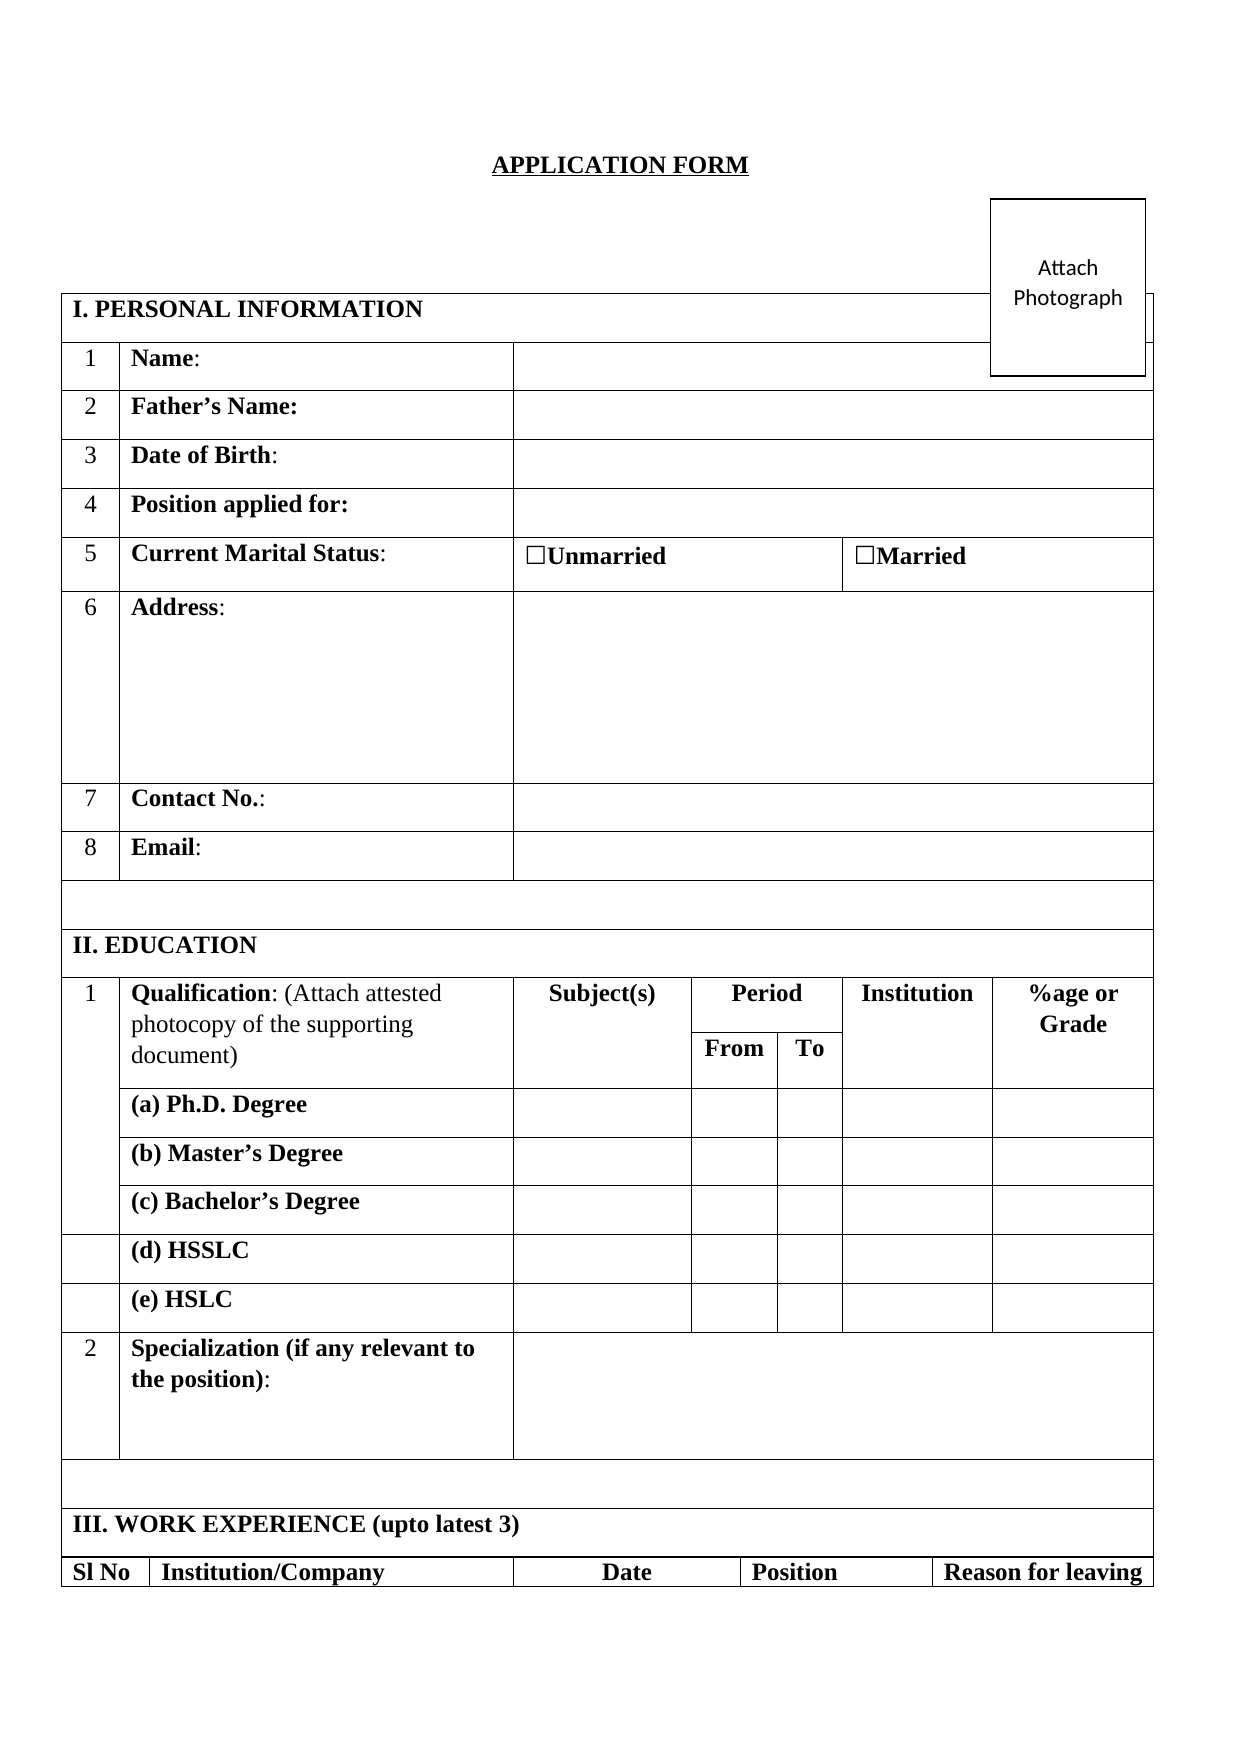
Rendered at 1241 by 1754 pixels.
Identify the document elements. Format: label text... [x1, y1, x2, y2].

table_cell [514, 832, 1153, 880]
table_cell [514, 1089, 691, 1137]
table_cell [514, 1235, 691, 1283]
table_cell [514, 343, 1153, 390]
table_cell Name: [120, 343, 513, 390]
table_cell 1 [62, 978, 119, 1234]
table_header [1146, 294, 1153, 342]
table_cell 8 [62, 832, 119, 880]
table_cell [778, 1235, 842, 1283]
table_cell Institution/Company [150, 1558, 513, 1586]
table_cell (d) HSSLC [120, 1235, 513, 1283]
table_cell %age or Grade [993, 978, 1153, 1088]
table_cell [514, 391, 1153, 439]
table_cell [692, 1284, 777, 1332]
table_cell [62, 1284, 119, 1332]
table_cell 6 [62, 592, 119, 782]
table_cell [778, 1284, 842, 1332]
table_cell [62, 881, 1153, 929]
table_cell [843, 1284, 992, 1332]
table_header I. PERSONAL INFORMATION [62, 294, 990, 342]
table_cell [778, 1186, 842, 1234]
table_cell 5 [62, 538, 119, 591]
table_cell Institution [843, 978, 992, 1088]
table_cell III. WORK EXPERIENCE (upto latest 3) [62, 1509, 1153, 1556]
table_cell [514, 1138, 691, 1185]
table_cell Unmarried [514, 538, 842, 591]
table_cell Specialization (if any relevant to the position): [120, 1333, 513, 1459]
table_cell II. EDUCATION [62, 930, 1153, 977]
table_cell [514, 1186, 691, 1234]
table_cell Father’s Name: [120, 391, 513, 439]
table_cell [843, 1089, 992, 1137]
table_cell [993, 1089, 1153, 1137]
table_cell To [778, 1033, 842, 1088]
table_cell Subject(s) [514, 978, 691, 1088]
table_cell [514, 440, 1153, 488]
table_cell [692, 1186, 777, 1234]
table_cell [514, 1333, 1153, 1459]
table_cell From [692, 1033, 777, 1088]
table_cell (c) Bachelor’s Degree [120, 1186, 513, 1234]
table_cell [62, 1460, 1153, 1508]
table_cell Address: [120, 592, 513, 782]
table_cell Current Marital Status: [120, 538, 513, 591]
table_cell [778, 1138, 842, 1185]
table_cell [843, 1186, 992, 1234]
table_cell Period [692, 978, 842, 1032]
table_cell [692, 1138, 777, 1185]
text APPLICATION FORM [150, 150, 1090, 179]
table_cell Date [514, 1558, 740, 1586]
table_cell [514, 592, 1153, 782]
table_cell [843, 1235, 992, 1283]
table_cell Email: [120, 832, 513, 880]
table_cell (b) Master’s Degree [120, 1138, 513, 1185]
table_cell [692, 1235, 777, 1283]
table_cell 2 [62, 1333, 119, 1459]
table_cell Sl No [62, 1558, 149, 1586]
table_cell [993, 1284, 1153, 1332]
table_cell [778, 1089, 842, 1137]
table_cell [993, 1235, 1153, 1283]
table_cell [514, 784, 1153, 831]
table_cell (e) HSLC [120, 1284, 513, 1332]
table_cell Married [843, 538, 1153, 591]
table_cell 3 [62, 440, 119, 488]
table_cell Date of Birth: [120, 440, 513, 488]
table_cell [514, 1284, 691, 1332]
table_cell Qualification: (Attach attested photocopy of the supporting document) [120, 978, 513, 1088]
table_cell Position applied for: [120, 489, 513, 537]
table_cell [993, 1138, 1153, 1185]
table_cell 1 [62, 343, 119, 390]
table_cell (a) Ph.D. Degree [120, 1089, 513, 1137]
table_cell 4 [62, 489, 119, 537]
table_cell 2 [62, 391, 119, 439]
table_cell [62, 1235, 119, 1283]
table_cell [514, 489, 1153, 537]
table_cell 7 [62, 784, 119, 831]
table_cell [843, 1138, 992, 1185]
table_cell [993, 1186, 1153, 1234]
table_cell Reason for leaving [933, 1558, 1153, 1586]
table_cell Contact No.: [120, 784, 513, 831]
table_cell [692, 1089, 777, 1137]
table_cell Position [741, 1558, 932, 1586]
